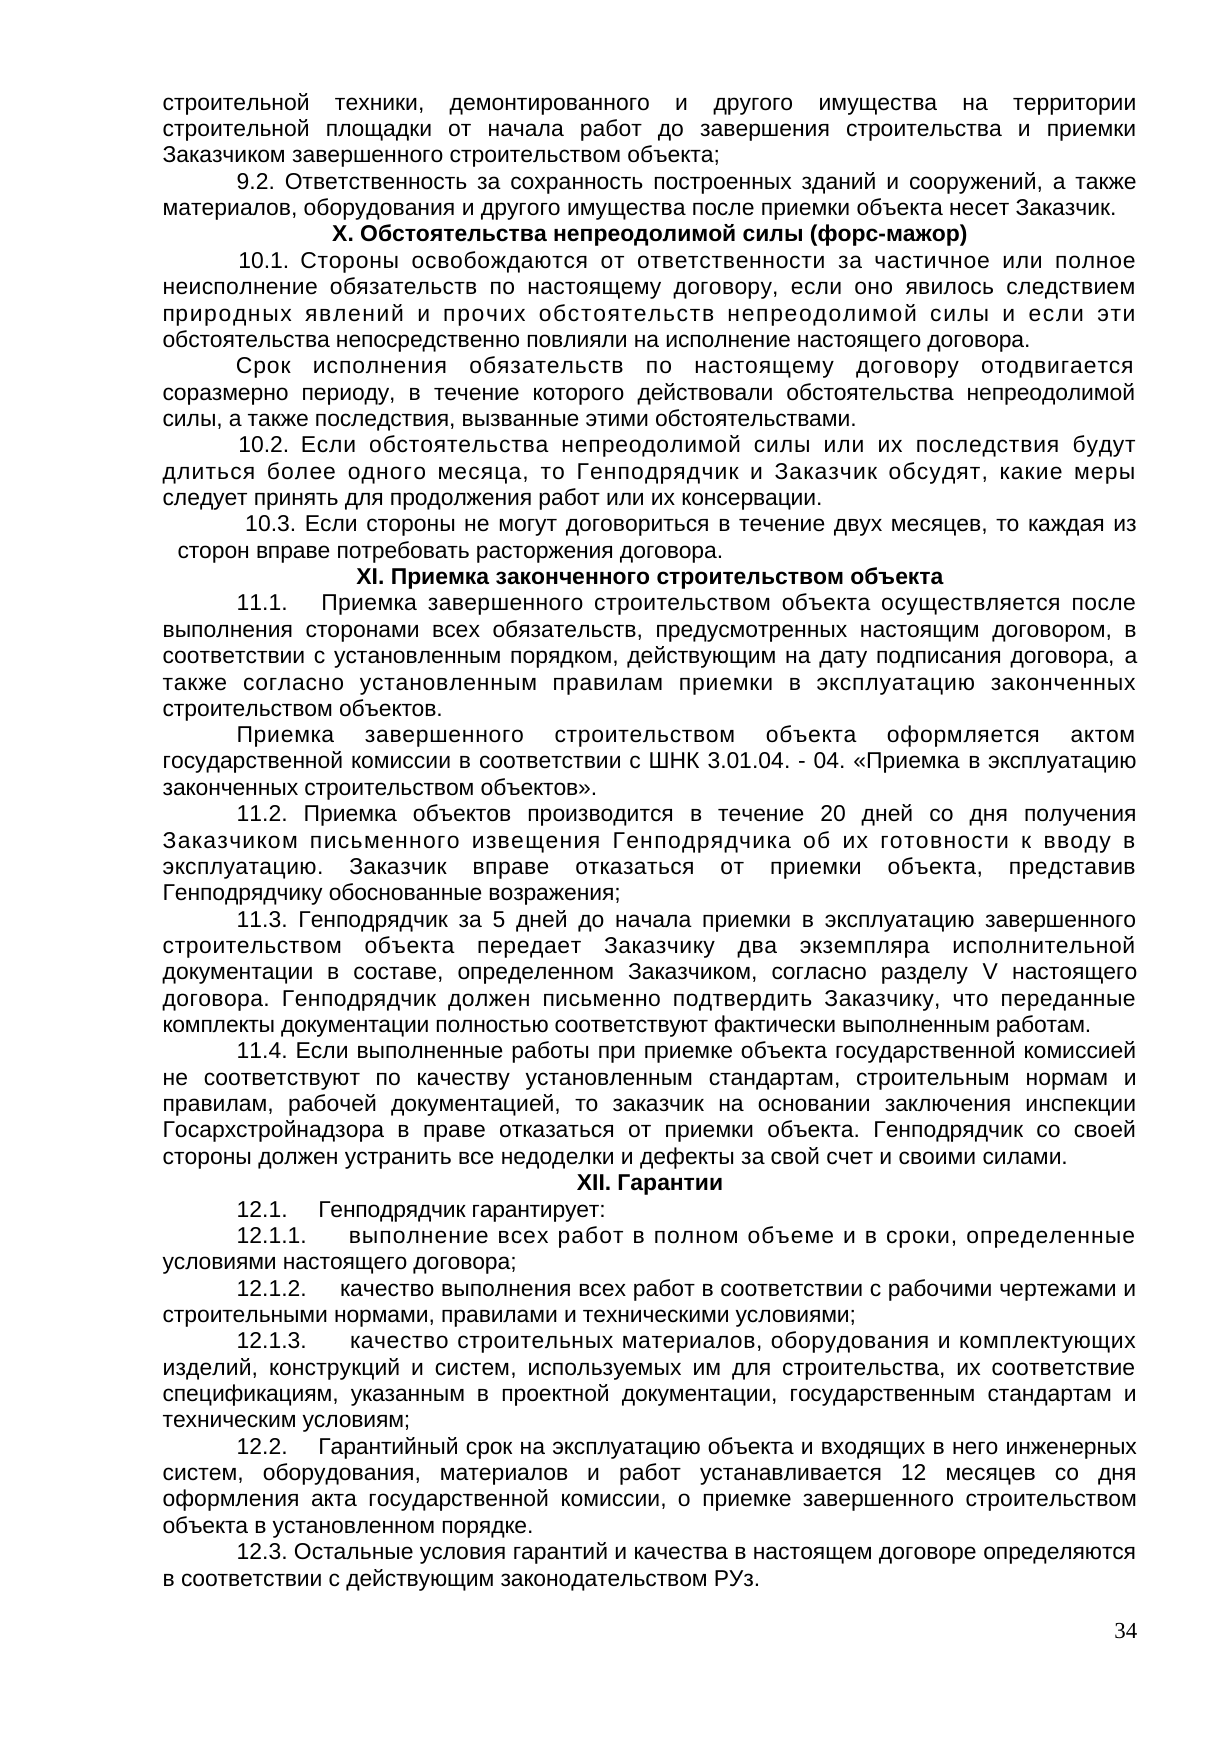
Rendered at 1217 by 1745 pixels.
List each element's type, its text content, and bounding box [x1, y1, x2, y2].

text 11.3. Генподрядчик за 5 дней до начала приемки в эксплуатацию завершенного строительством объекта передает Заказчику два экземпляра исполнительной документации в составе, определенном Заказчиком, согласно разделу V настоящего договора. Генподрядчик должен письменно подтвердить Заказчику, что переданные комплекты документации полностью соответствуют фактически выполненным работам. [162, 906, 1137, 1037]
text 12.1.2. качество выполнения всех работ в соответствии с рабочими чертежами и строительными нормами, правилами и техническими условиями; [162, 1274, 1137, 1327]
text Срок исполнения обязательств по настоящему договору отодвигается соразмерно периоду, в течение которого действовали обстоятельства непреодолимой силы, а также последствия, вызванные этими обстоятельствами. [162, 352, 1135, 431]
text Приемка завершенного строительством объекта оформляется актом государственной комиссии в соответствии с ШНК 3.01.04. - 04. «Приемка в эксплуатацию законченных строительством объектов». [162, 721, 1136, 800]
text 12.1.3. качество строительных материалов, оборудования и комплектующих изделий, конструкций и систем, используемых им для строительства, их соответствие спецификациям, указанным в проектной документации, государственным стандартам и техническим условиям; [162, 1327, 1137, 1433]
text 9.2. Ответственность за сохранность построенных зданий и сооружений, а также материалов, оборудования и другого имущества после приемки объекта несет Заказчик. [162, 168, 1137, 220]
text XII. Гарантии [162, 1169, 1137, 1196]
text 12.2. Гарантийный срок на эксплуатацию объекта и входящих в него инженерных систем, оборудования, материалов и работ устанавливается 12 месяцев со дня оформления акта государственной комиссии, о приемке завершенного строительством объекта в установленном порядке. [162, 1433, 1137, 1538]
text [162, 89, 1137, 168]
text XI. Приемка законченного строительством объекта [162, 563, 1137, 589]
text 10.3. Если стороны не могут договориться в течение двух месяцев, то каждая из сторон вправе потребовать расторжения договора. [177, 510, 1137, 563]
text 11.4. Если выполненные работы при приемке объекта государственной комиссией не соответствуют по качеству установленным стандартам, строительным нормам и правилам, рабочей документацией, то заказчик на основании заключения инспекции Госархстройнадзора в праве отказаться от приемки объекта. Генподрядчик со своей стороны должен устранить все недоделки и дефекты за свой счет и своими силами. [162, 1037, 1137, 1169]
text 10.1. Стороны освобождаются от ответственности за частичное или полное неисполнение обязательств по настоящему договору, если оно явилось следствием природных явлений и прочих обстоятельств непреодолимой силы и если эти обстоятельства непосредственно повлияли на исполнение настоящего договора. [162, 247, 1137, 352]
text 12.1. Генподрядчик гарантирует: [162, 1196, 1137, 1222]
text 10.2. Если обстоятельства непреодолимой силы или их последствия будут длиться более одного месяца, то Генподрядчик и Заказчик обсудят, какие меры следует принять для продолжения работ или их консервации. [162, 431, 1137, 510]
text 11.2. Приемка объектов производится в течение 20 дней со дня получения Заказчиком письменного извещения Генподрядчика об их готовности к вводу в эксплуатацию. Заказчик вправе отказаться от приемки объекта, представив Генподрядчику обоснованные возражения; [162, 800, 1137, 906]
text 12.1.1. выполнение всех работ в полном объеме и в сроки, определенные условиями настоящего договора; [162, 1222, 1137, 1274]
text X. Обстоятельства непреодолимой силы (форс-мажор) [162, 220, 1137, 247]
text 11.1. Приемка завершенного строительством объекта осуществляется после выполнения сторонами всех обязательств, предусмотренных настоящим договором, в соответствии с установленным порядком, действующим на дату подписания договора, а также согласно установленным правилам приемки в эксплуатацию законченных строительством объектов. [162, 589, 1137, 721]
text 12.3. Остальные условия гарантий и качества в настоящем договоре определяются в соответствии с действующим законодательством РУз. [162, 1538, 1136, 1591]
